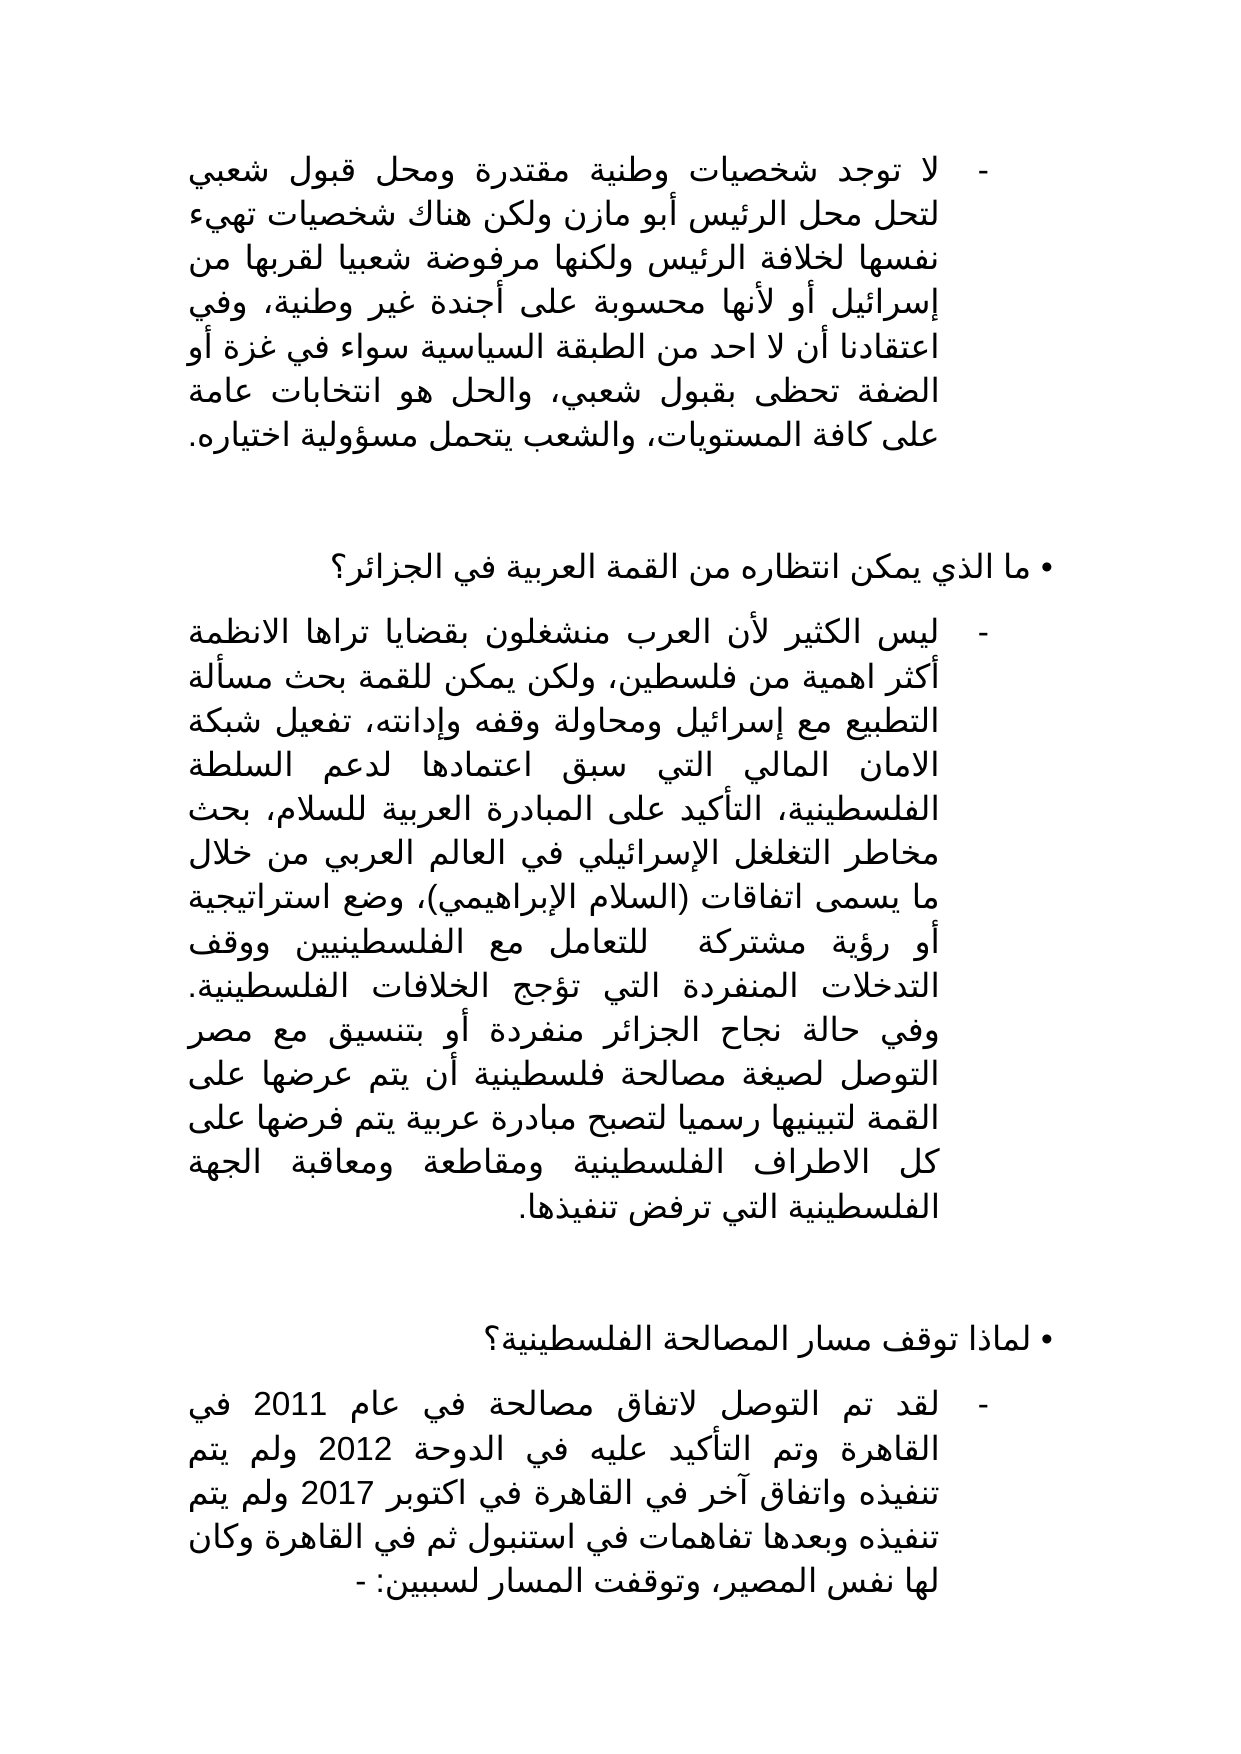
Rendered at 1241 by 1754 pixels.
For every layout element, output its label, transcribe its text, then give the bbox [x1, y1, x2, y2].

list لقد تم التوصل لاتفاق مصالحة في عام 2011 في القاهرة وتم التأكيد عليه في الدوحة 2012 ولم يتم تنفيذه واتفاق آخر في القاهرة في اكتوبر 2017 ولم يتم تنفيذه وبعدها تفاهمات في استنبول ثم في القاهرة وكان لها نفس المصير، وتوقفت المسار لسببين: - [187, 1384, 978, 1599]
text • لماذا توقف مسار المصالحة الفلسطينية؟ [187, 1319, 1053, 1358]
text • ما الذي يمكن انتظاره من القمة العربية في الجزائر؟ [187, 548, 1053, 586]
list لا توجد شخصيات وطنية مقتدرة ومحل قبول شعبي لتحل محل الرئيس أبو مازن ولكن هناك شخصيات تهيء نفسها لخلافة الرئيس ولكنها مرفوضة شعبيا لقربها من إسرائيل أو لأنها محسوبة على أجندة غير وطنية، وفي اعتقادنا أن لا احد من الطبقة السياسية سواء في غزة أو الضفة تحظى بقبول شعبي، والحل هو انتخابات عامة على كافة المستويات، والشعب يتحمل مسؤولية اختياره. [187, 150, 978, 453]
list ليس الكثير لأن العرب منشغلون بقضايا تراها الانظمة أكثر اهمية من فلسطين، ولكن يمكن للقمة بحث مسألة التطبيع مع إسرائيل ومحاولة وقفه وإدانته، تفعيل شبكة الامان المالي التي سبق اعتمادها لدعم السلطة الفلسطينية، التأكيد على المبادرة العربية للسلام، بحث مخاطر التغلغل الإسرائيلي في العالم العربي من خلال ما يسمى اتفاقات (السلام الإبراهيمي)، وضع استراتيجية أو رؤية مشتركة للتعامل مع الفلسطينيين ووقف التدخلات المنفردة التي تؤجج الخلافات الفلسطينية. وفي حالة نجاح الجزائر منفردة أو بتنسيق مع مصر التوصل لصيغة مصالحة فلسطينية أن يتم عرضها على القمة لتبينيها رسميا لتصبح مبادرة عربية يتم فرضها على كل الاطراف الفلسطينية ومقاطعة ومعاقبة الجهة الفلسطينية التي ترفض تنفيذها. [187, 613, 978, 1225]
